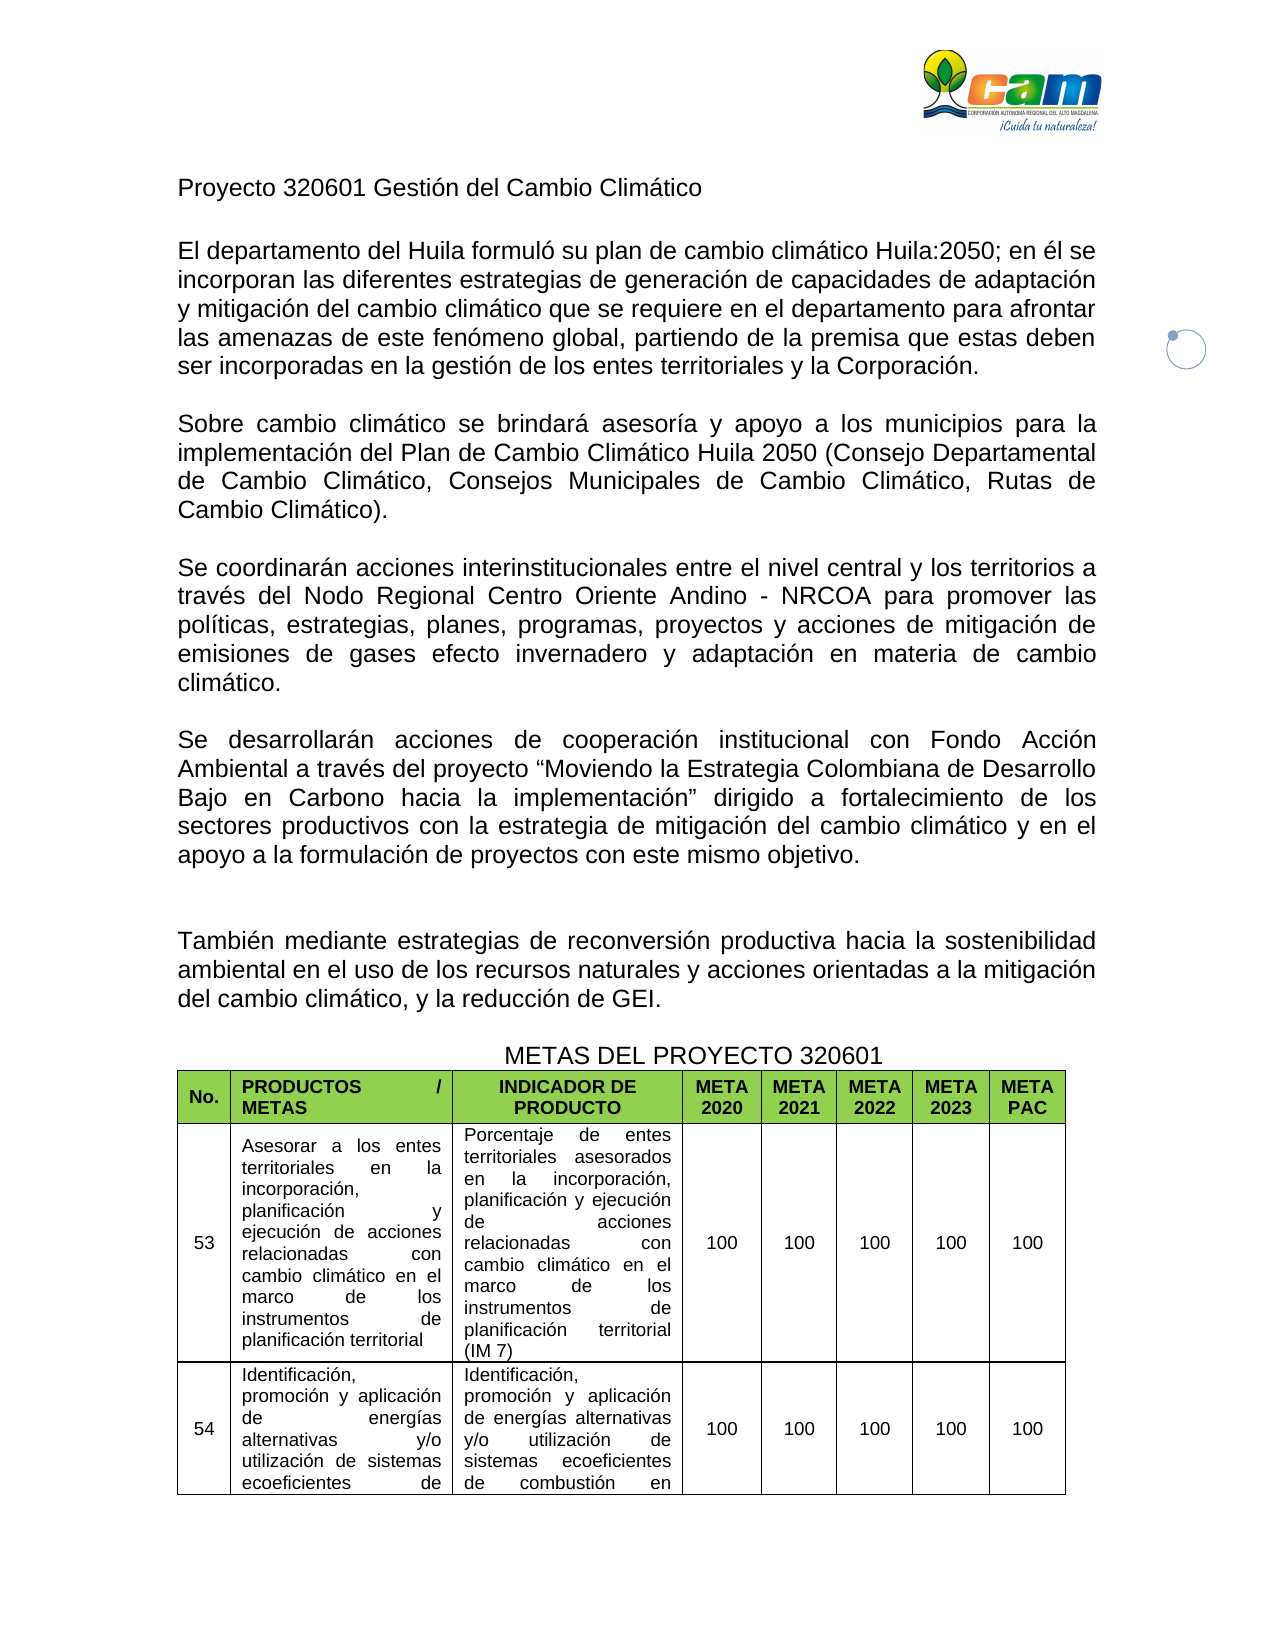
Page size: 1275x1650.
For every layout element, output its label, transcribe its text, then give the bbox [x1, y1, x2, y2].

text METAS DEL PROYECTO 320601 [290, 1041, 1098, 1070]
table_cell 100 [683, 1363, 761, 1494]
table_header META PAC [990, 1071, 1065, 1123]
table_cell Asesorar a los entes territoriales en la incorporación, planificación y ejecución de acciones relacionadas con cambio climático en el marco de los instrumentos de planificación territorial [231, 1124, 452, 1361]
table_header META 2020 [683, 1071, 761, 1123]
subtitle Proyecto 320601 Gestión del Cambio Climático [177, 173, 1098, 201]
text Se desarrollarán acciones de cooperación institucional con Fondo Acción Ambiental a través del proyecto “Moviendo la Estrategia Colombiana de Desarrollo Bajo en Carbono hacia la implementación” dirigido a fortalecimiento de los sectores productivos con la estrategia de mitigación del cambio climático y en el apoyo a la formulación de proyectos con este mismo objetivo. [177, 725, 1098, 869]
table_cell 53 [178, 1124, 230, 1361]
table_header No. [178, 1071, 230, 1123]
table_cell 54 [178, 1363, 230, 1494]
table_cell 100 [762, 1124, 836, 1361]
table_cell 100 [990, 1124, 1065, 1361]
table_cell 100 [837, 1124, 912, 1361]
text Sobre cambio climático se brindará asesoría y apoyo a los municipios para la implementación del Plan de Cambio Climático Huila 2050 (Consejo Departamental de Cambio Climático, Consejos Municipales de Cambio Climático, Rutas de Cambio Climático). [177, 409, 1098, 524]
table_cell 100 [837, 1363, 912, 1494]
text Se coordinarán acciones interinstitucionales entre el nivel central y los territorios a través del Nodo Regional Centro Oriente Andino - NRCOA para promover las políticas, estrategias, planes, programas, proyectos y acciones de mitigación de emisiones de gases efecto invernadero y adaptación en materia de cambio climático. [177, 553, 1098, 696]
table_cell 100 [913, 1363, 989, 1494]
table_header META 2021 [762, 1071, 836, 1123]
picture [923, 50, 1102, 137]
table_cell 100 [762, 1363, 836, 1494]
text El departamento del Huila formuló su plan de cambio climático Huila:2050; en él se incorporan las diferentes estrategias de generación de capacidades de adaptación y mitigación del cambio climático que se requiere en el departamento para afrontar las amenazas de este fenómeno global, partiendo de la premisa que estas deben ser incorporadas en la gestión de los entes territoriales y la Corporación. [177, 236, 1098, 380]
table_header META 2023 [913, 1071, 989, 1123]
table_header META 2022 [837, 1071, 912, 1123]
text También mediante estrategias de reconversión productiva hacia la sostenibilidad ambiental en el uso de los recursos naturales y acciones orientadas a la mitigación del cambio climático, y la reducción de GEI. [177, 926, 1098, 1013]
table_cell 100 [683, 1124, 761, 1361]
table_header PRODUCTOS / METAS [231, 1071, 452, 1123]
table_cell Porcentaje de entes territoriales asesorados en la incorporación, planificación y ejecución de acciones relacionadas con cambio climático en el marco de los instrumentos de planificación territorial (IM 7) [453, 1124, 682, 1361]
table_cell 100 [990, 1363, 1065, 1494]
table_cell 100 [913, 1124, 989, 1361]
table_header INDICADOR DE PRODUCTO [453, 1071, 682, 1123]
